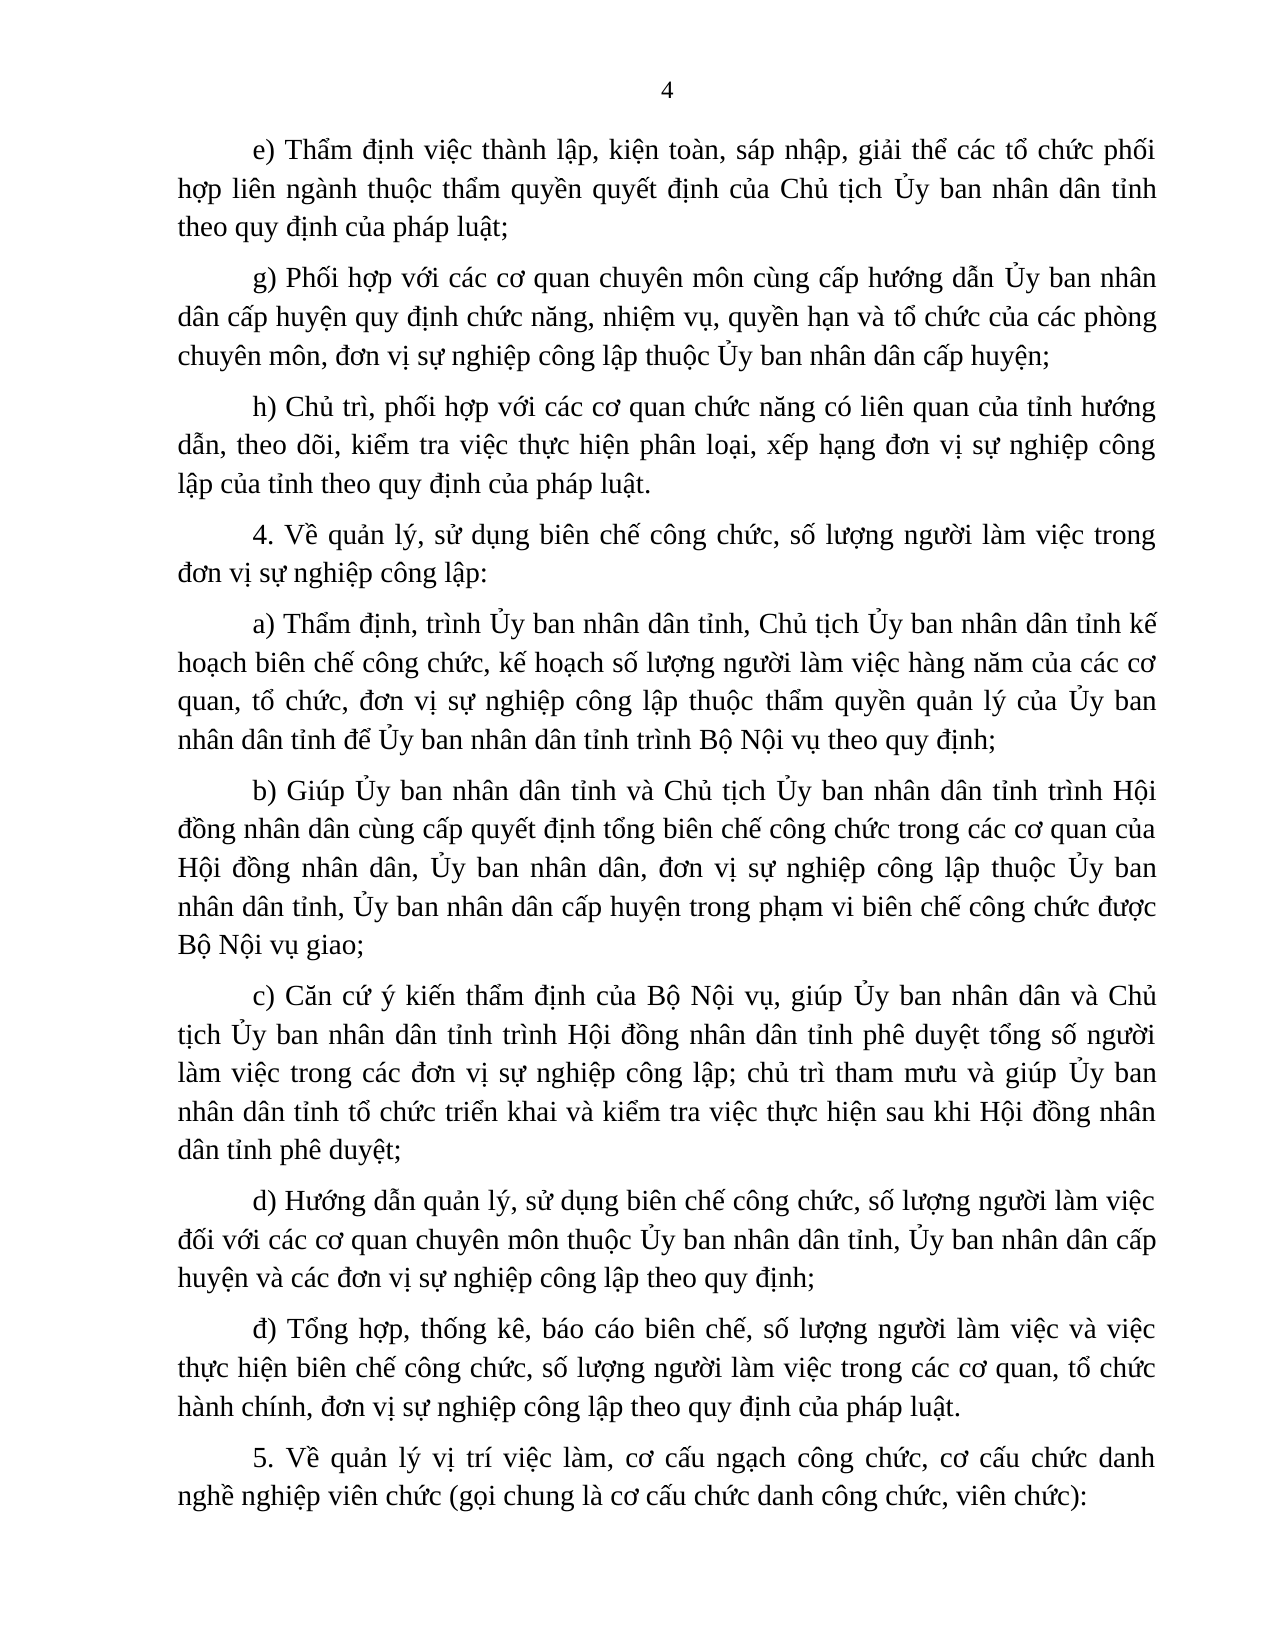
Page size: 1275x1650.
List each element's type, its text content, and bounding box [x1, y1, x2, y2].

text g) Phối hợp với các cơ quan chuyên môn cùng cấp hướng dẫn Ủy ban nhân dân cấp huyện quy định chức năng, nhiệm vụ, quyền hạn và tổ chức của các phòng chuyên môn, đơn vị sự nghiệp công lập thuộc Ủy ban nhân dân cấp huyện; [177, 261, 1157, 371]
text đ) Tổng hợp, thống kê, báo cáo biên chế, số lượng người làm việc và việc thực hiện biên chế công chức, số lượng người làm việc trong các cơ quan, tổ chức hành chính, đơn vị sự nghiệp công lập theo quy định của pháp luật. [177, 1312, 1157, 1422]
text 5. Về quản lý vị trí việc làm, cơ cấu ngạch công chức, cơ cấu chức danh nghề nghiệp viên chức (gọi chung là cơ cấu chức danh công chức, viên chức): [177, 1440, 1157, 1512]
text b) Giúp Ủy ban nhân dân tỉnh và Chủ tịch Ủy ban nhân dân tỉnh trình Hội đồng nhân dân cùng cấp quyết định tổng biên chế công chức trong các cơ quan của Hội đồng nhân dân, Ủy ban nhân dân, đơn vị sự nghiệp công lập thuộc Ủy ban nhân dân tỉnh, Ủy ban nhân dân cấp huyện trong phạm vi biên chế công chức được Bộ Nội vụ giao; [177, 773, 1157, 961]
text 4. Về quản lý, sử dụng biên chế công chức, số lượng người làm việc trong đơn vị sự nghiệp công lập: [177, 517, 1157, 589]
text c) Căn cứ ý kiến thẩm định của Bộ Nội vụ, giúp Ủy ban nhân dân và Chủ tịch Ủy ban nhân dân tỉnh trình Hội đồng nhân dân tỉnh phê duyệt tổng số người làm việc trong các đơn vị sự nghiệp công lập; chủ trì tham mưu và giúp Ủy ban nhân dân tỉnh tổ chức triển khai và kiểm tra việc thực hiện sau khi Hội đồng nhân dân tỉnh phê duyệt; [177, 978, 1157, 1166]
text a) Thẩm định, trình Ủy ban nhân dân tỉnh, Chủ tịch Ủy ban nhân dân tỉnh kế hoạch biên chế công chức, kế hoạch số lượng người làm việc hàng năm của các cơ quan, tổ chức, đơn vị sự nghiệp công lập thuộc thẩm quyền quản lý của Ủy ban nhân dân tỉnh để Ủy ban nhân dân tỉnh trình Bộ Nội vụ theo quy định; [177, 606, 1157, 756]
text h) Chủ trì, phối hợp với các cơ quan chức năng có liên quan của tỉnh hướng dẫn, theo dõi, kiểm tra việc thực hiện phân loại, xếp hạng đơn vị sự nghiệp công lập của tỉnh theo quy định của pháp luật. [177, 389, 1157, 499]
text d) Hướng dẫn quản lý, sử dụng biên chế công chức, số lượng người làm việc đối với các cơ quan chuyên môn thuộc Ủy ban nhân dân tỉnh, Ủy ban nhân dân cấp huyện và các đơn vị sự nghiệp công lập theo quy định; [177, 1183, 1157, 1294]
text e) Thẩm định việc thành lập, kiện toàn, sáp nhập, giải thể các tổ chức phối hợp liên ngành thuộc thẩm quyền quyết định của Chủ tịch Ủy ban nhân dân tỉnh theo quy định của pháp luật; [177, 132, 1157, 243]
